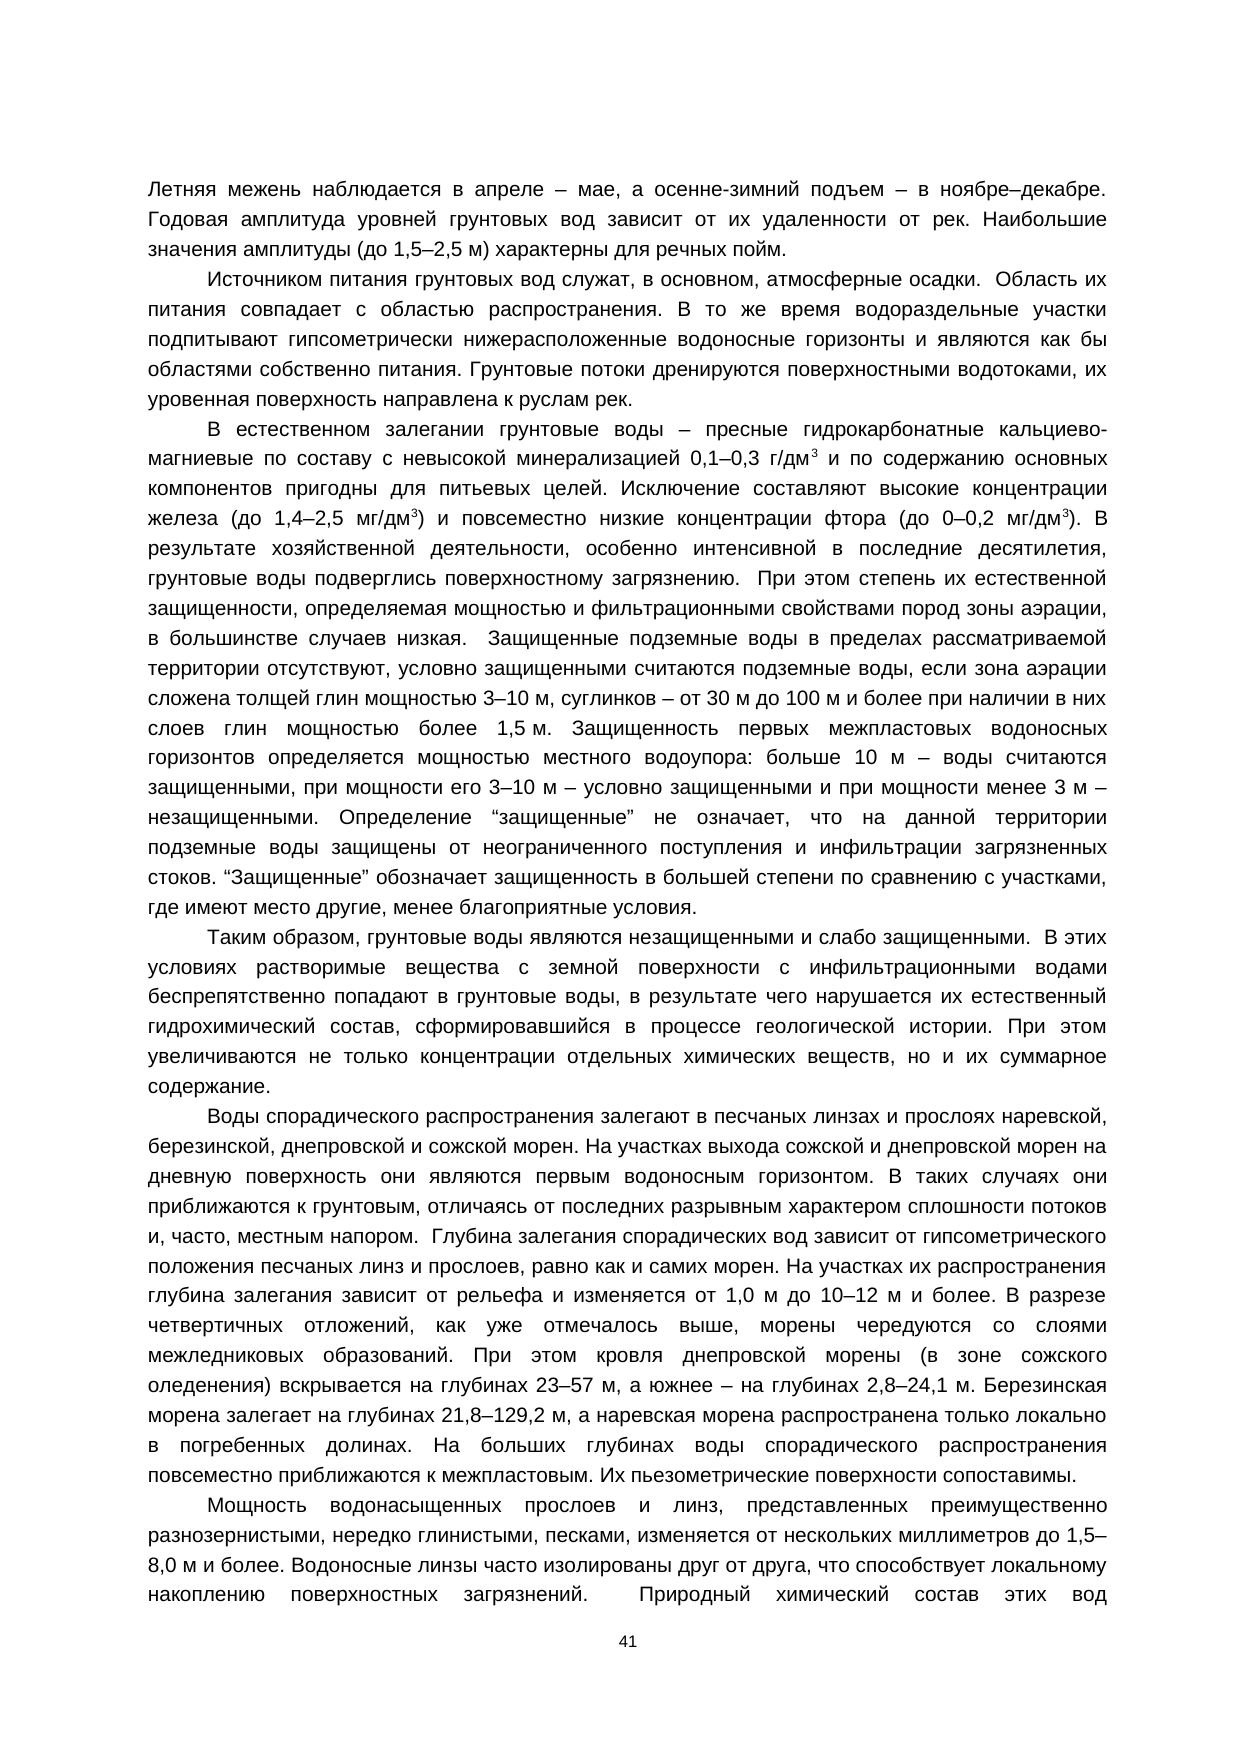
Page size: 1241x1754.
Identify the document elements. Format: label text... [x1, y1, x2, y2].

text Воды спорадического распространения залегают в песчаных линзах и прослоях наревской, березинской, днепровской и сожской морен. На участках выхода сожской и днепровской морен на дневную поверхность они являются первым водоносным горизонтом. В таких случаях они приближаются к грунтовым, отличаясь от последних разрывным характером сплошности потоков и, часто, местным напором. Глубина залегания спорадических вод зависит от гипсометрического положения песчаных линз и прослоев, равно как и самих морен. На участках их распространения глубина залегания зависит от рельефа и изменяется от до 10–12 м и более. В разрезе четвертичных отложений, как уже отмечалось выше, морены чередуются со слоями межледниковых образований. При этом кровля днепровской морены (в зоне сожского оледенения) вскрывается на глубинах 23–57 м, а южнее – на глубинах 2,8–24,1 м. Березинская морена залегает на глубинах 21,8–129,2 м, а наревская морена распространена только локально в погребенных долинах. На больших глубинах воды спорадического распространения повсеместно приближаются к межпластовым. Их пьезометрические поверхности сопоставимы. [148, 1104, 1108, 1487]
text Таким образом, грунтовые воды являются незащищенными и слабо защищенными. В этих условиях растворимые вещества с земной поверхности с инфильтрационными водами беспрепятственно попадают в грунтовые воды, в результате чего нарушается их естественный гидрохимический состав, сформировавшийся в процессе геологической истории. При этом увеличиваются не только концентрации отдельных химических веществ, но и их суммарное содержание. [148, 924, 1108, 1098]
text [148, 1493, 1108, 1606]
text В естественном залегании грунтовые воды – пресные гидрокарбонатные кальциево-магниевые по составу с невысокой минерализацией 0,1–0,3 г/дм3 и по содержанию основных компонентов пригодны для питьевых целей. Исключение составляют высокие концентрации железа (до 1,4–2,5 мг/дм3) и повсеместно низкие концентрации фтора (до 0–0,2 мг/дм3). В результате хозяйственной деятельности, особенно интенсивной в последние десятилетия, грунтовые воды подверглись поверхностному загрязнению. При этом степень их естественной защищенности, определяемая мощностью и фильтрационными свойствами пород зоны аэрации, в большинстве случаев низкая. Защищенные подземные воды в пределах рассматриваемой территории отсутствуют, условно защищенными считаются подземные воды, если зона аэрации сложена толщей глин мощностью 3–10 м, суглинков – от до и более при наличии в них слоев глин мощностью более 1,5 м. Защищенность первых межпластовых водоносных горизонтов определяется мощностью местного водоупора: больше – воды считаются защищенными, при мощности его 3–10 м – условно защищенными и при мощности менее – незащищенными. Определение “защищенные” не означает, что на данной территории подземные воды защищены от неограниченного поступления и инфильтрации загрязненных стоков. “Защищенные” обозначает защищенность в большей степени по сравнению с участками, где имеют место другие, менее благоприятные условия. [148, 416, 1108, 919]
text Источником питания грунтовых вод служат, в основном, атмосферные осадки. Область их питания совпадает с областью распространения. В то же время водораздельные участки подпитывают гипсометрически нижерасположенные водоносные горизонты и являются как бы областями собственно питания. Грунтовые потоки дренируются поверхностными водотоками, их уровенная поверхность направлена к руслам рек. [148, 267, 1108, 410]
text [148, 177, 1108, 261]
